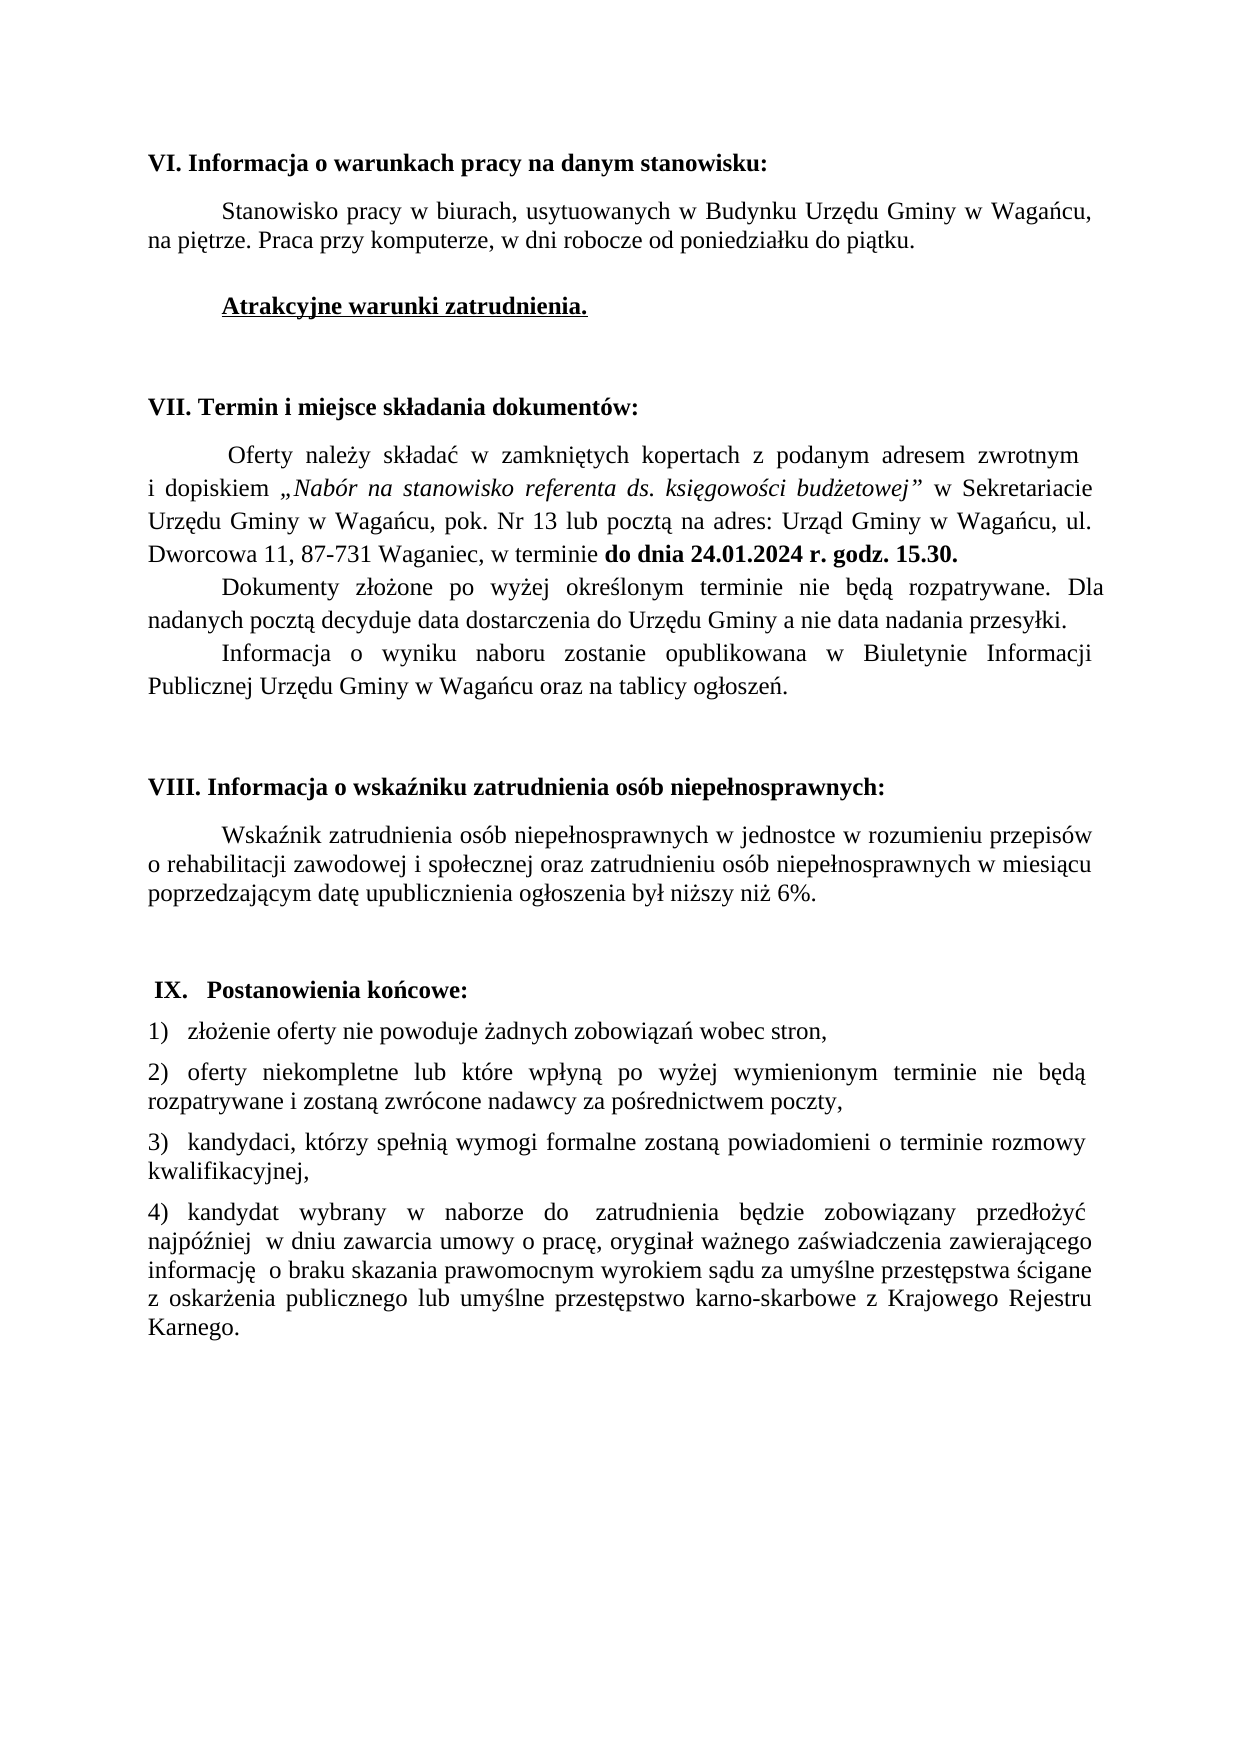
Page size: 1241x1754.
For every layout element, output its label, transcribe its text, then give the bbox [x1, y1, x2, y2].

text VIII. Informacja o wskaźniku zatrudnienia osób niepełnosprawnych: [148, 772, 1093, 801]
text Wskaźnik zatrudnienia osób niepełnosprawnych w jednostce w rozumieniu przepisów o rehabilitacji zawodowej i społecznej oraz zatrudnieniu osób niepełnosprawnych w miesiącu poprzedzającym datę upublicznienia ogłoszenia był niższy niż 6%. [148, 821, 1093, 907]
text 1) złożenie oferty nie powoduje żadnych zobowiązań wobec stron, [148, 1016, 1093, 1045]
text Dokumenty złożone po wyżej określonym terminie nie będą rozpatrywane. Dla nadanych pocztą decyduje data dostarczenia do Urzędu Gminy a nie data nadania przesyłki. [148, 572, 1104, 634]
text 4) kandydat wybrany w naborze do zatrudnienia będzie zobowiązany przedłożyć najpóźniej w dniu zawarcia umowy o pracę, oryginał ważnego zaświadczenia zawierającego informację o braku skazania prawomocnym wyrokiem sądu za umyślne przestępstwa ścigane z oskarżenia publicznego lub umyślne przestępstwo karno-skarbowe z Krajowego Rejestru Karnego. [148, 1197, 1093, 1341]
text Stanowisko pracy w biurach, usytuowanych w Budynku Urzędu Gminy w Wagańcu, na piętrze. Praca przy komputerze, w dni robocze od poniedziałku do piątku. [148, 196, 1093, 253]
text 3) kandydaci, którzy spełnią wymogi formalne zostaną powiadomieni o terminie rozmowy kwalifikacyjnej, [148, 1127, 1093, 1185]
text Informacja o wyniku naboru zostanie opublikowana w Biuletynie Informacji Publicznej Urzędu Gminy w Wagańcu oraz na tablicy ogłoszeń. [148, 638, 1093, 700]
text IX. Postanowienia końcowe: [154, 975, 1086, 1003]
text VII. Termin i miejsce składania dokumentów: [148, 392, 1093, 421]
text 2) oferty niekompletne lub które wpłyną po wyżej wymienionym terminie nie będą rozpatrywane i zostaną zwrócone nadawcy za pośrednictwem poczty, [148, 1057, 1093, 1115]
text Atrakcyjne warunki zatrudnienia. [148, 291, 1093, 320]
text VI. Informacja o warunkach pracy na danym stanowisku: [148, 148, 1093, 176]
text Oferty należy składać w zamkniętych kopertach z podanym adresem zwrotnym i dopiskiem „Nabór na stanowisko referenta ds. księgowości budżetowej” w Sekretariacie Urzędu Gminy w Wagańcu, pok. Nr 13 lub pocztą na adres: Urząd Gminy w Wagańcu, ul. Dworcowa 11, 87-731 Waganiec, w terminie do dnia 24.01.2024 r. godz. 15.30. [148, 440, 1093, 568]
